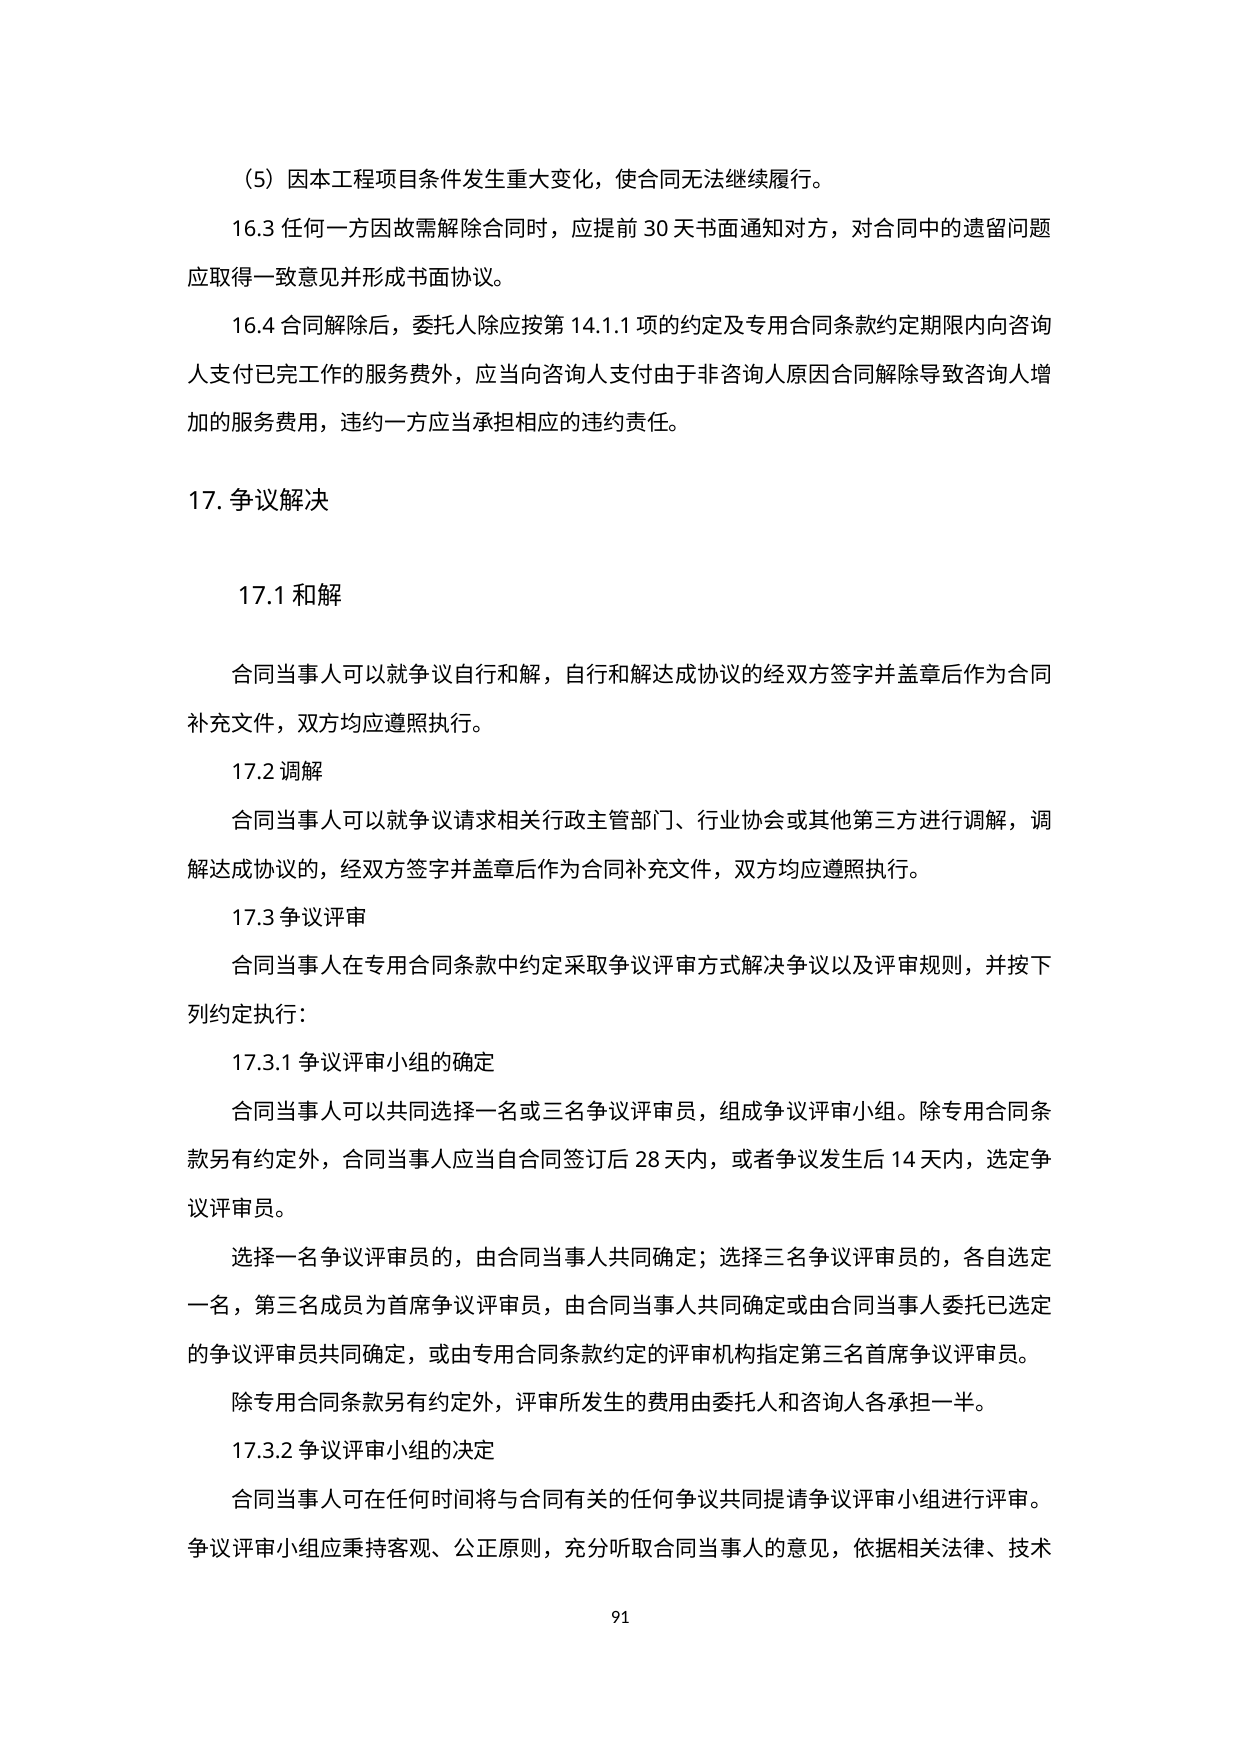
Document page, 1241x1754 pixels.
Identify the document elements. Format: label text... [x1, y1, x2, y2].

text 17.3.2 争议评审小组的决定 [187, 1433, 1053, 1466]
text 选择一名争议评审员的，由合同当事人共同确定；选择三名争议评审员的，各自选定一名，第三名成员为首席争议评审员，由合同当事人共同确定或由合同当事人委托已选定的争议评审员共同确定，或由专用合同条款约定的评审机构指定第三名首席争议评审员。 [187, 1239, 1053, 1369]
text 合同当事人可以就争议请求相关行政主管部门、行业协会或其他第三方进行调解，调解达成协议的，经双方签字并盖章后作为合同补充文件，双方均应遵照执行。 [187, 802, 1053, 884]
text 合同当事人可以就争议自行和解，自行和解达成协议的经双方签字并盖章后作为合同补充文件，双方均应遵照执行。 [187, 657, 1053, 738]
text 17.3争议评审 [187, 899, 1053, 932]
text 除专用合同条款另有约定外，评审所发生的费用由委托人和咨询人各承担一半。 [187, 1385, 1053, 1417]
subtitle 17.1和解 [187, 561, 1053, 626]
text 合同当事人在专用合同条款中约定采取争议评审方式解决争议以及评审规则，并按下列约定执行： [187, 948, 1053, 1029]
subtitle 17. 争议解决 [187, 466, 1053, 531]
text 17.3.1 争议评审小组的确定 [187, 1045, 1053, 1077]
text 17.2调解 [187, 754, 1053, 787]
text 合同当事人可以共同选择一名或三名争议评审员，组成争议评审小组。除专用合同条款另有约定外，合同当事人应当自合同签订后28天内，或者争议发生后14天内，选定争议评审员。 [187, 1093, 1053, 1223]
text 16.4 合同解除后，委托人除应按第14.1.1项的约定及专用合同条款约定期限内向咨询人支付已完工作的服务费外，应当向咨询人支付由于非咨询人原因合同解除导致咨询人增加的服务费用，违约一方应当承担相应的违约责任。 [187, 307, 1053, 437]
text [187, 1482, 1053, 1563]
text （5）因本工程项目条件发生重大变化，使合同无法继续履行。 [187, 162, 1053, 194]
text 16.3 任何一方因故需解除合同时，应提前30天书面通知对方，对合同中的遗留问题应取得一致意见并形成书面协议。 [187, 210, 1053, 292]
